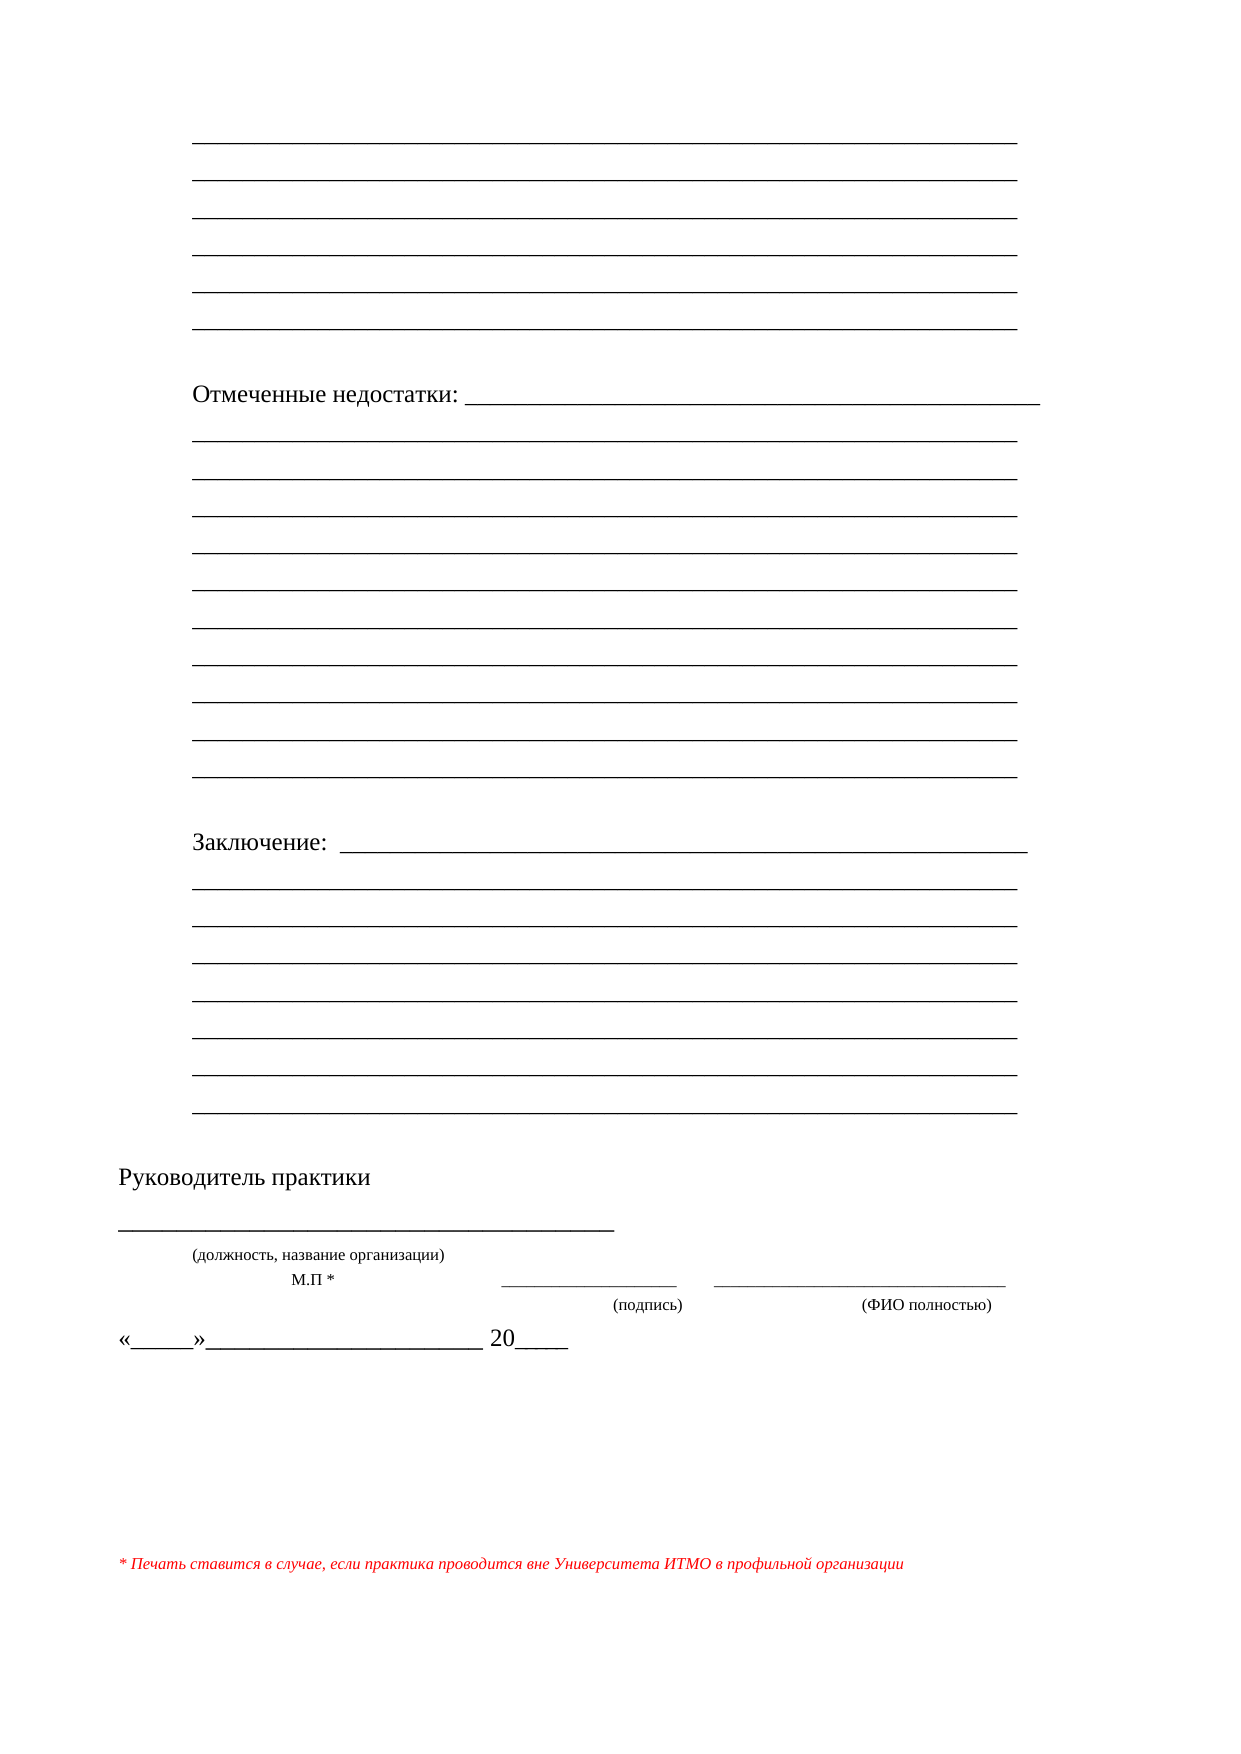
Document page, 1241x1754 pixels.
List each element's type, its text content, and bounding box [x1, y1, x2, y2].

text __________________________________________________________________ [118, 976, 1152, 1004]
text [118, 155, 1152, 184]
text __________________________________________________________________ [118, 528, 1152, 557]
text __________________________________ [118, 1201, 1152, 1234]
text М.П * _____________________ ___________________________________ [118, 1269, 1152, 1289]
text __________________________________________________________________ [118, 752, 1152, 781]
text (должность, название организации) [118, 1244, 1152, 1264]
text __________________________________________________________________ [118, 267, 1152, 296]
text * Печать ставится в случае, если практика проводится вне Университета ИТМО в профильной организации [118, 1554, 1152, 1573]
text __________________________________________________________________ [118, 864, 1152, 893]
text __________________________________________________________________ [118, 677, 1152, 706]
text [118, 193, 1152, 221]
text __________________________________________________________________ [118, 1088, 1152, 1116]
text (подпись) (ФИО полностью) [118, 1294, 1152, 1313]
text __________________________________________________________________ [118, 938, 1152, 967]
text __________________________________________________________________ [118, 715, 1152, 743]
text «_____»___________________ 20 [118, 1319, 1152, 1353]
text __________________________________________________________________ [118, 304, 1152, 333]
text __________________________________________________________________ [118, 416, 1152, 445]
text __________________________________________________________________ [118, 901, 1152, 930]
text __________________________________________________________________ [118, 640, 1152, 669]
text __________________________________________________________________ [118, 566, 1152, 594]
text Руководитель практики [118, 1162, 1152, 1191]
text __________________________________________________________________ [118, 1013, 1152, 1042]
text __________________________________________________________________ [118, 491, 1152, 520]
text __________________________________________________________________ [118, 230, 1152, 259]
text Отмеченные недостатки: ______________________________________________ [118, 379, 1152, 408]
text __________________________________________________________________ [118, 1050, 1152, 1079]
text __________________________________________________________________ [118, 603, 1152, 632]
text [118, 118, 1152, 147]
text __________________________________________________________________ [118, 454, 1152, 482]
text Заключение: _______________________________________________________ [118, 827, 1152, 855]
